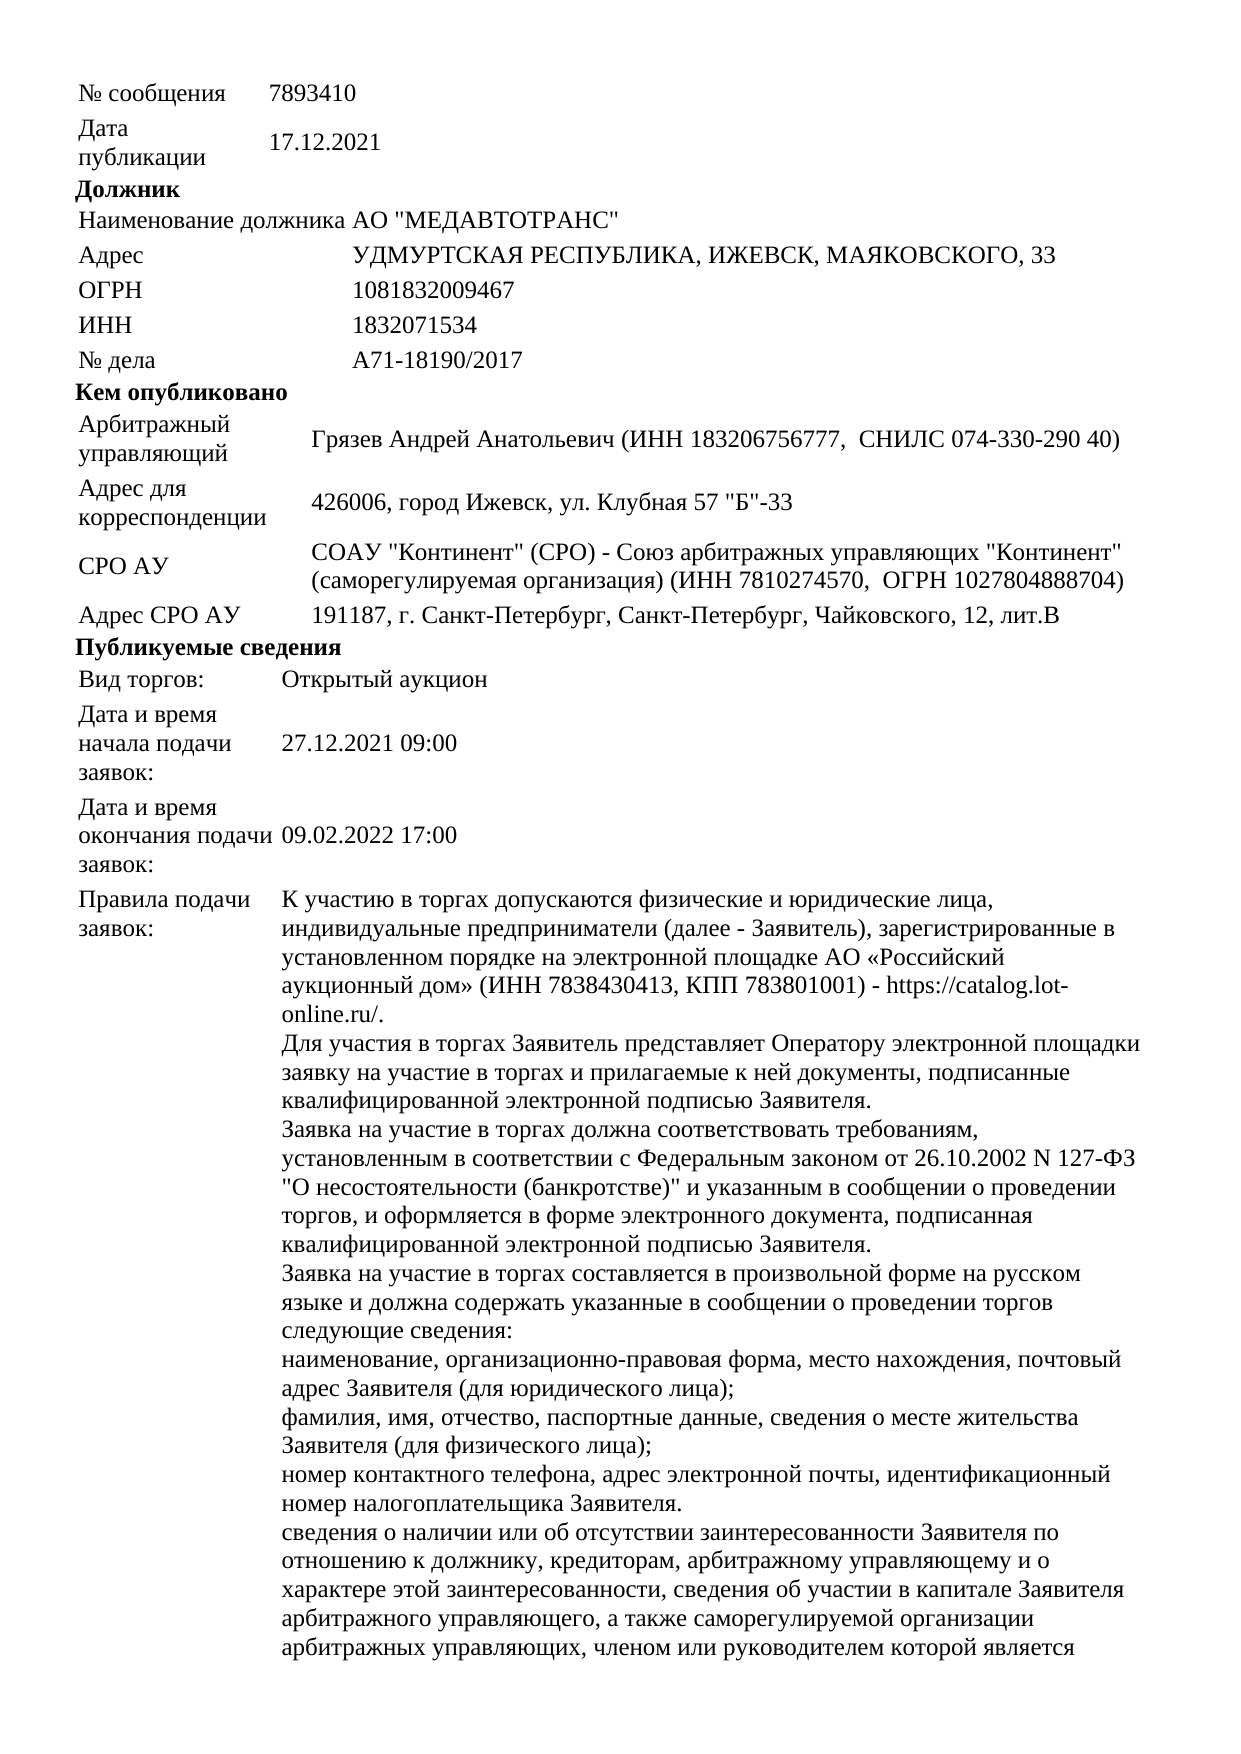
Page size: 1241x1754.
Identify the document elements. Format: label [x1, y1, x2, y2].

table_header [75, 75, 1165, 1664]
